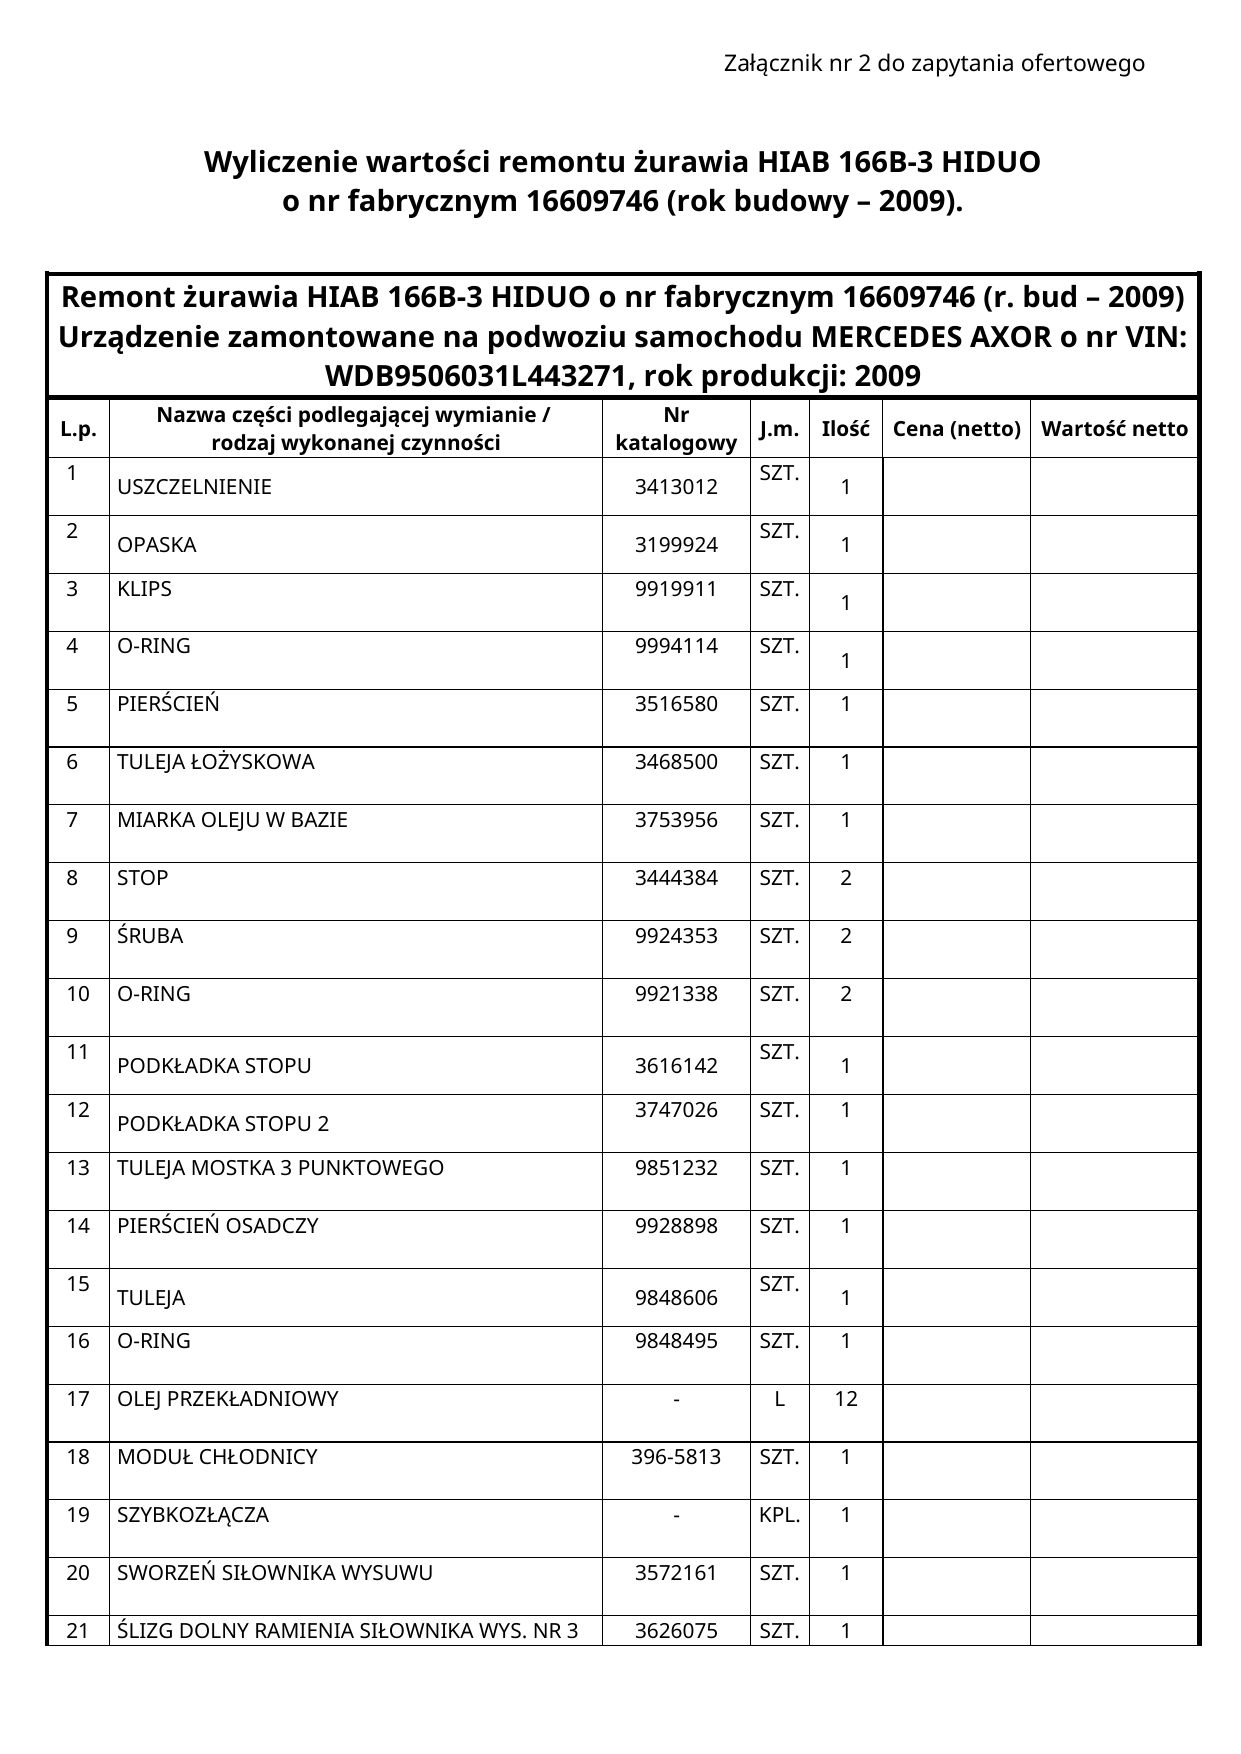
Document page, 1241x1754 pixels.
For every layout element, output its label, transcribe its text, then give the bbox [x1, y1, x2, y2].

table_cell OLEJ PRZEKŁADNIOWY [110, 1385, 602, 1441]
table_cell [1031, 1500, 1197, 1557]
table_cell 1 [810, 1211, 882, 1268]
table_cell SZT. [751, 1153, 809, 1210]
table_cell 1 [810, 516, 882, 573]
table_cell [884, 690, 1030, 746]
table_cell SZT. [751, 1037, 809, 1094]
table_cell SZT. [751, 1269, 809, 1326]
table_cell [1031, 921, 1197, 978]
table_cell Nr katalogowy [603, 400, 750, 457]
table_cell [1031, 1095, 1197, 1152]
table_cell [49, 1037, 109, 1094]
table_cell 9848606 [603, 1269, 750, 1326]
table_cell SWORZEŃ SIŁOWNIKA WYSUWU [110, 1558, 602, 1615]
table_cell 396-5813 [603, 1443, 750, 1499]
table_cell [884, 1558, 1030, 1615]
table_cell SZT. [751, 1558, 809, 1615]
table_cell KPL. [751, 1500, 809, 1557]
table_cell 1 [810, 748, 882, 804]
table_cell 3444384 [603, 863, 750, 920]
table_cell 3413012 [603, 458, 750, 515]
table_cell [49, 805, 109, 862]
table_cell Cena (netto) [883, 400, 1030, 457]
table_cell MIARKA OLEJU W BAZIE [110, 805, 602, 862]
table_cell 1 [810, 1443, 882, 1499]
table_cell [49, 1153, 109, 1210]
table_cell O-RING [110, 979, 602, 1036]
table_cell [1031, 805, 1197, 862]
table_cell [884, 574, 1030, 631]
table_cell [1031, 1037, 1197, 1094]
table_cell TULEJA [110, 1269, 602, 1326]
table_cell 1 [810, 1558, 882, 1615]
table_cell 9924353 [603, 921, 750, 978]
table_cell [49, 458, 109, 515]
table_cell O-RING [110, 632, 602, 688]
table_cell [884, 805, 1030, 862]
table_cell 1 [810, 1037, 882, 1094]
table_cell 1 [810, 458, 882, 515]
table_cell 9994114 [603, 632, 750, 688]
table_cell [1031, 632, 1197, 688]
table_cell [884, 1153, 1030, 1210]
table_cell [884, 516, 1030, 573]
table_cell [1031, 1558, 1197, 1615]
table_cell [884, 1616, 1030, 1644]
table_cell 1 [810, 632, 882, 688]
table_cell [1031, 1269, 1197, 1326]
table_cell SZYBKOZŁĄCZA [110, 1500, 602, 1557]
table_cell SZT. [751, 1443, 809, 1499]
table_cell 1 [810, 1616, 882, 1644]
table_cell TULEJA MOSTKA 3 PUNKTOWEGO [110, 1153, 602, 1210]
table_cell [884, 458, 1030, 515]
table_cell PIERŚCIEŃ OSADCZY [110, 1211, 602, 1268]
table_cell 3199924 [603, 516, 750, 573]
table_cell [49, 1558, 109, 1615]
table_cell TULEJA ŁOŻYSKOWA [110, 748, 602, 804]
table_cell [49, 632, 109, 688]
table_cell 9851232 [603, 1153, 750, 1210]
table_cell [110, 1616, 602, 1644]
table_cell [49, 1269, 109, 1326]
table_cell STOP [110, 863, 602, 920]
table_cell [49, 1443, 109, 1499]
table_cell [1031, 1443, 1197, 1499]
table_cell [1031, 1211, 1197, 1268]
table_cell [1031, 748, 1197, 804]
table_cell [49, 690, 109, 746]
table_cell [1031, 1616, 1197, 1644]
table_cell SZT. [751, 574, 809, 631]
table_cell 3468500 [603, 748, 750, 804]
table_cell [49, 921, 109, 978]
table_cell 1 [810, 1500, 882, 1557]
table_cell [49, 1385, 109, 1441]
table_cell [1031, 1327, 1197, 1383]
table_cell 9848495 [603, 1327, 750, 1383]
table_cell 1 [810, 574, 882, 631]
table_cell [49, 1616, 109, 1644]
table_cell 2 [810, 921, 882, 978]
table_cell [884, 1211, 1030, 1268]
table_cell [1031, 458, 1197, 515]
text Wyliczenie wartości remontu żurawia HIAB 166B-3 HIDUO o nr fabrycznym 16609746 (rok budowy – 2009). [100, 141, 1146, 220]
table_cell SZT. [751, 458, 809, 515]
table_cell 1 [810, 805, 882, 862]
table_cell SZT. [751, 748, 809, 804]
table_cell 1 [810, 1327, 882, 1383]
table_cell PODKŁADKA STOPU 2 [110, 1095, 602, 1152]
table_cell [884, 632, 1030, 688]
table_cell Ilość [810, 400, 882, 457]
table_cell [884, 1327, 1030, 1383]
table_cell OPASKA [110, 516, 602, 573]
table_cell [884, 1500, 1030, 1557]
table_cell 9928898 [603, 1211, 750, 1268]
table_cell [49, 1211, 109, 1268]
table_cell [49, 863, 109, 920]
table_cell [1031, 1153, 1197, 1210]
table_cell SZT. [751, 863, 809, 920]
table_cell SZT. [751, 1616, 809, 1644]
table_cell 2 [810, 979, 882, 1036]
table_cell [1031, 574, 1197, 631]
table_cell 2 [810, 863, 882, 920]
table_cell MODUŁ CHŁODNICY [110, 1443, 602, 1499]
table_cell SZT. [751, 1327, 809, 1383]
table_cell [49, 748, 109, 804]
table_cell [49, 1095, 109, 1152]
table_cell 1 [810, 1153, 882, 1210]
table_cell SZT. [751, 979, 809, 1036]
table_cell 1 [810, 1269, 882, 1326]
table_cell [49, 574, 109, 631]
table_cell Nazwa części podlegającej wymianie / rodzaj wykonanej czynności [110, 400, 602, 457]
table_cell Wartość netto [1031, 400, 1197, 457]
table_cell SZT. [751, 1095, 809, 1152]
table_cell SZT. [751, 516, 809, 573]
table_cell SZT. [751, 690, 809, 746]
table_cell 9919911 [603, 574, 750, 631]
table_cell PIERŚCIEŃ [110, 690, 602, 746]
table_cell SZT. [751, 805, 809, 862]
table_header Remont żurawia HIAB 166B-3 HIDUO o nr fabrycznym 16609746 (r. bud – 2009) Urządzenie zamontowane na podwoziu samochodu MERCEDES AXOR o nr VIN: WDB9506031L443271, rok produkcji: 2009 [49, 276, 1197, 395]
table_cell - [603, 1500, 750, 1557]
table_cell 3616142 [603, 1037, 750, 1094]
table_cell O-RING [110, 1327, 602, 1383]
table_cell 1 [810, 690, 882, 746]
table_cell [49, 979, 109, 1036]
table_cell [884, 748, 1030, 804]
table_cell [1031, 979, 1197, 1036]
table_cell [49, 1327, 109, 1383]
table_cell [884, 1037, 1030, 1094]
table_cell L [751, 1385, 809, 1441]
table_cell [884, 863, 1030, 920]
table_cell [884, 1385, 1030, 1441]
table_cell 1 [810, 1095, 882, 1152]
table_cell [884, 921, 1030, 978]
table_cell SZT. [751, 921, 809, 978]
table_cell [49, 516, 109, 573]
table_cell 3626075 [603, 1616, 750, 1644]
table_cell [884, 1095, 1030, 1152]
table_cell [884, 1269, 1030, 1326]
table_cell [884, 979, 1030, 1036]
table_cell 3572161 [603, 1558, 750, 1615]
table_cell J.m. [751, 400, 809, 457]
table_cell [49, 1500, 109, 1557]
table_cell [1031, 516, 1197, 573]
table_cell 3753956 [603, 805, 750, 862]
table_cell SZT. [751, 1211, 809, 1268]
table_cell KLIPS [110, 574, 602, 631]
table_cell 12 [810, 1385, 882, 1441]
text Załącznik nr 2 do zapytania ofertowego [100, 47, 1146, 78]
table_cell [884, 1443, 1030, 1499]
table_cell [1031, 690, 1197, 746]
table_cell [1031, 1385, 1197, 1441]
table_cell - [603, 1385, 750, 1441]
table_cell SZT. [751, 632, 809, 688]
table_cell PODKŁADKA STOPU [110, 1037, 602, 1094]
table_cell L.p. [49, 400, 109, 457]
table_cell [1031, 863, 1197, 920]
table_cell 9921338 [603, 979, 750, 1036]
table_cell USZCZELNIENIE [110, 458, 602, 515]
table_cell 3516580 [603, 690, 750, 746]
table_cell ŚRUBA [110, 921, 602, 978]
table_cell 3747026 [603, 1095, 750, 1152]
